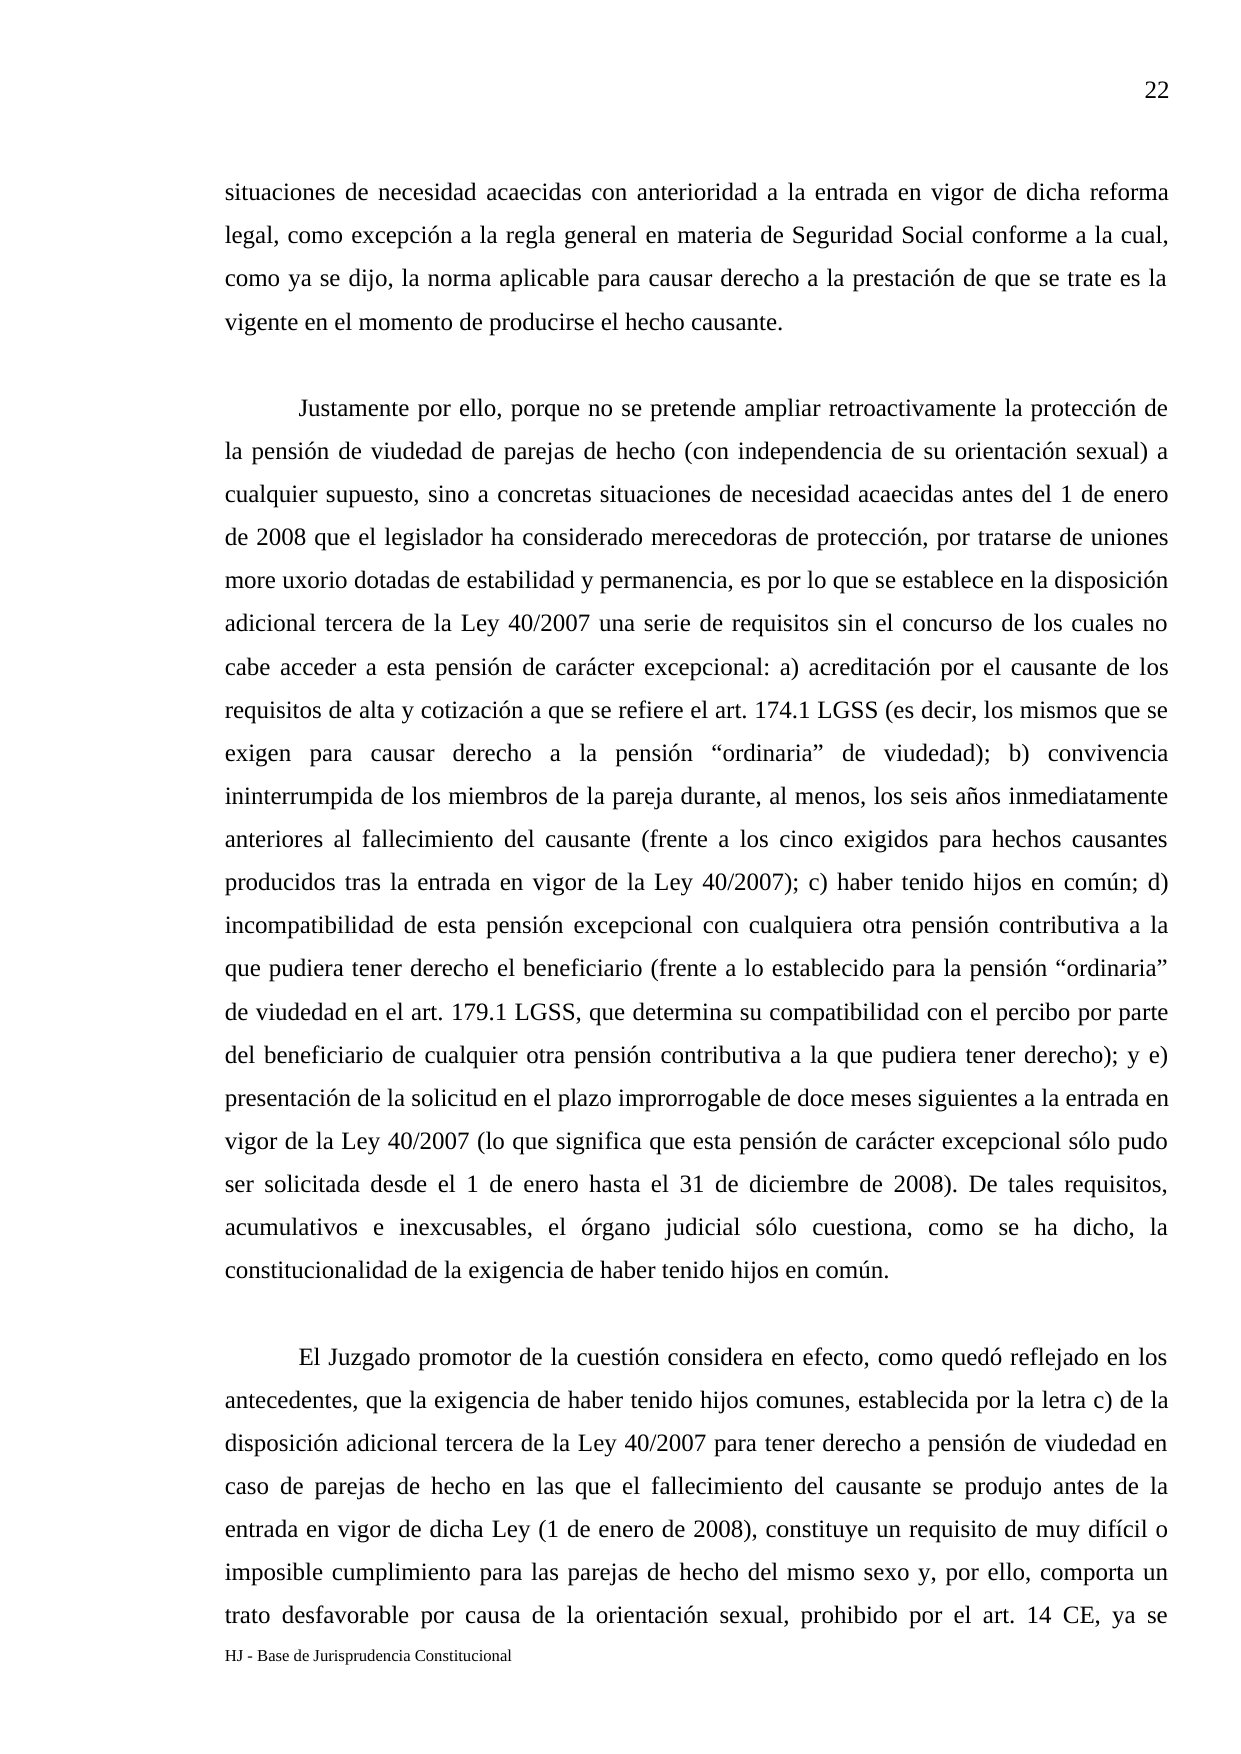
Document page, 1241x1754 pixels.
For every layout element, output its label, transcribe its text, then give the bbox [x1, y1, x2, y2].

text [224, 1342, 1169, 1629]
text Justamente por ello, porque no se pretende ampliar retroactivamente la protección de la pensión de viudedad de parejas de hecho (con independencia de su orientación sexual) a cualquier supuesto, sino a concretas situaciones de necesidad acaecidas antes del 1 de enero de 2008 que el legislador ha considerado merecedoras de protección, por tratarse de uniones more uxorio dotadas de estabilidad y permanencia, es por lo que se establece en la disposición adicional tercera de la Ley 40/2007 una serie de requisitos sin el concurso de los cuales no cabe acceder a esta pensión de carácter excepcional: a) acreditación por el causante de los requisitos de alta y cotización a que se refiere el art. 174.1 LGSS (es decir, los mismos que se exigen para causar derecho a la pensión “ordinaria” de viudedad); b) convivencia ininterrumpida de los miembros de la pareja durante, al menos, los seis años inmediatamente anteriores al fallecimiento del causante (frente a los cinco exigidos para hechos causantes producidos tras la entrada en vigor de la Ley 40/2007); c) haber tenido hijos en común; d) incompatibilidad de esta pensión excepcional con cualquiera otra pensión contributiva a la que pudiera tener derecho el beneficiario (frente a lo establecido para la pensión “ordinaria” de viudedad en el art. 179.1 LGSS, que determina su compatibilidad con el percibo por parte del beneficiario de cualquier otra pensión contributiva a la que pudiera tener derecho); y e) presentación de la solicitud en el plazo improrrogable de doce meses siguientes a la entrada en vigor de la Ley 40/2007 (lo que significa que esta pensión de carácter excepcional sólo pudo ser solicitada desde el 1 de enero hasta el 31 de diciembre de 2008). De tales requisitos, acumulativos e inexcusables, el órgano judicial sólo cuestiona, como se ha dicho, la constitucionalidad de la exigencia de haber tenido hijos en común. [224, 393, 1169, 1284]
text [224, 177, 1169, 335]
